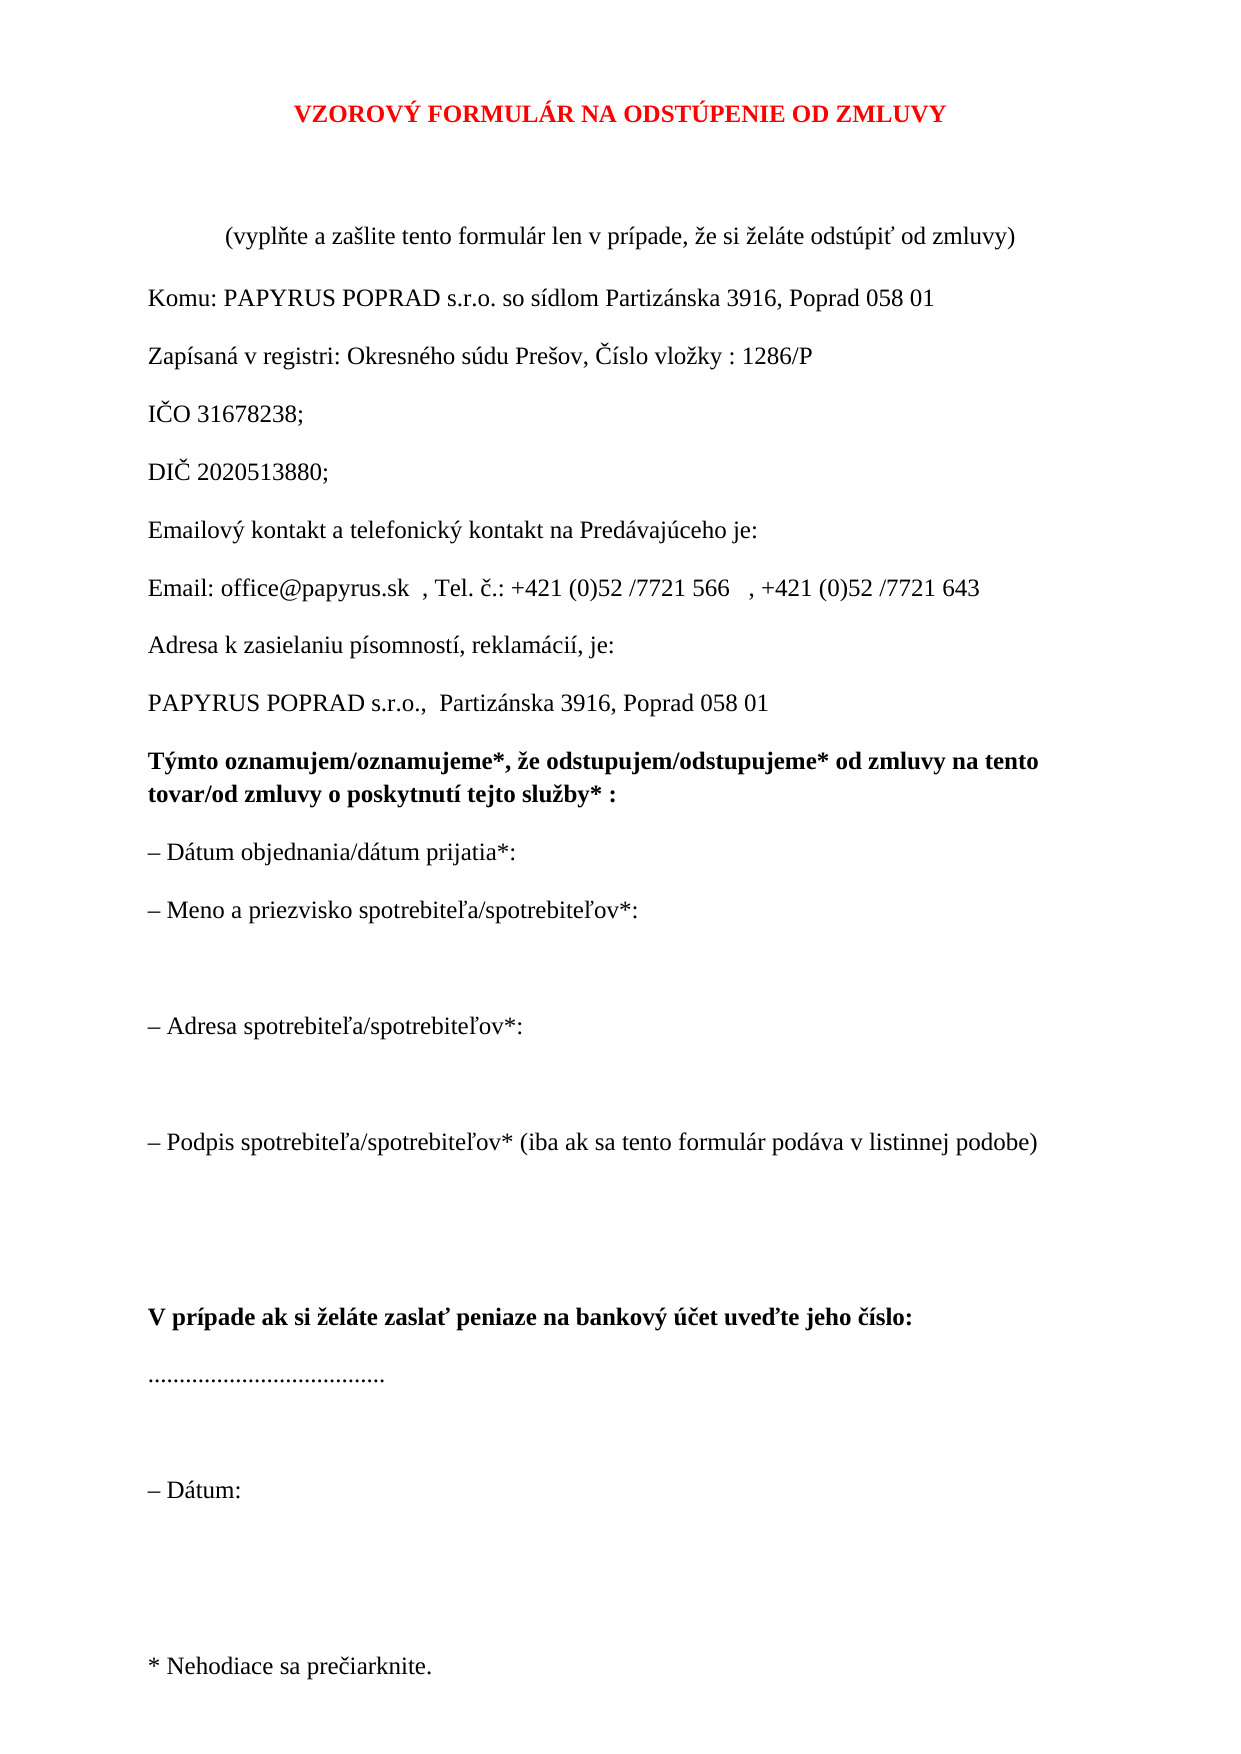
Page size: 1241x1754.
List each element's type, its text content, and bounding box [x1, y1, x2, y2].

text – Podpis spotrebiteľa/spotrebiteľov* (iba ak sa tento formulár podáva v listinnej podobe) [148, 1127, 1093, 1156]
text Komu: PAPYRUS POPRAD s.r.o. so sídlom Partizánska 3916, Poprad 058 01 [148, 283, 1093, 312]
text DIČ 2020513880; [148, 457, 1093, 486]
text IČO 31678238; [148, 399, 1093, 428]
text Adresa k zasielaniu písomností, reklamácií, je: [148, 631, 1093, 659]
text – Dátum objednania/dátum prijatia*: [148, 837, 1093, 866]
text Emailový kontakt a telefonický kontakt na Predávajúceho je: [148, 515, 1093, 543]
text PAPYRUS POPRAD s.r.o., Partizánska 3916, Poprad 058 01 [148, 688, 1093, 717]
text (vyplňte a zašlite tento formulár len v prípade, že si želáte odstúpiť od zmluvy) [148, 221, 1093, 249]
text – Dátum: [148, 1476, 1093, 1504]
text – Adresa spotrebiteľa/spotrebiteľov*: [148, 1011, 1093, 1040]
text Zapísaná v registri: Okresného súdu Prešov, Číslo vložky : 1286/P [148, 341, 1093, 370]
text Týmto oznamujem/oznamujeme*, že odstupujem/odstupujeme* od zmluvy na tento tovar/od zmluvy o poskytnutí tejto služby* : [148, 746, 1093, 808]
text Email: office@papyrus.sk , Tel. č.: +421 (0)52 /7721 566 , +421 (0)52 /7721 643 [148, 573, 1093, 601]
text – Meno a priezvisko spotrebiteľa/spotrebiteľov*: [148, 895, 1093, 924]
text ...................................... [148, 1359, 1093, 1388]
text V prípade ak si želáte zaslať peniaze na bankový účet uveďte jeho číslo: [148, 1302, 1093, 1330]
